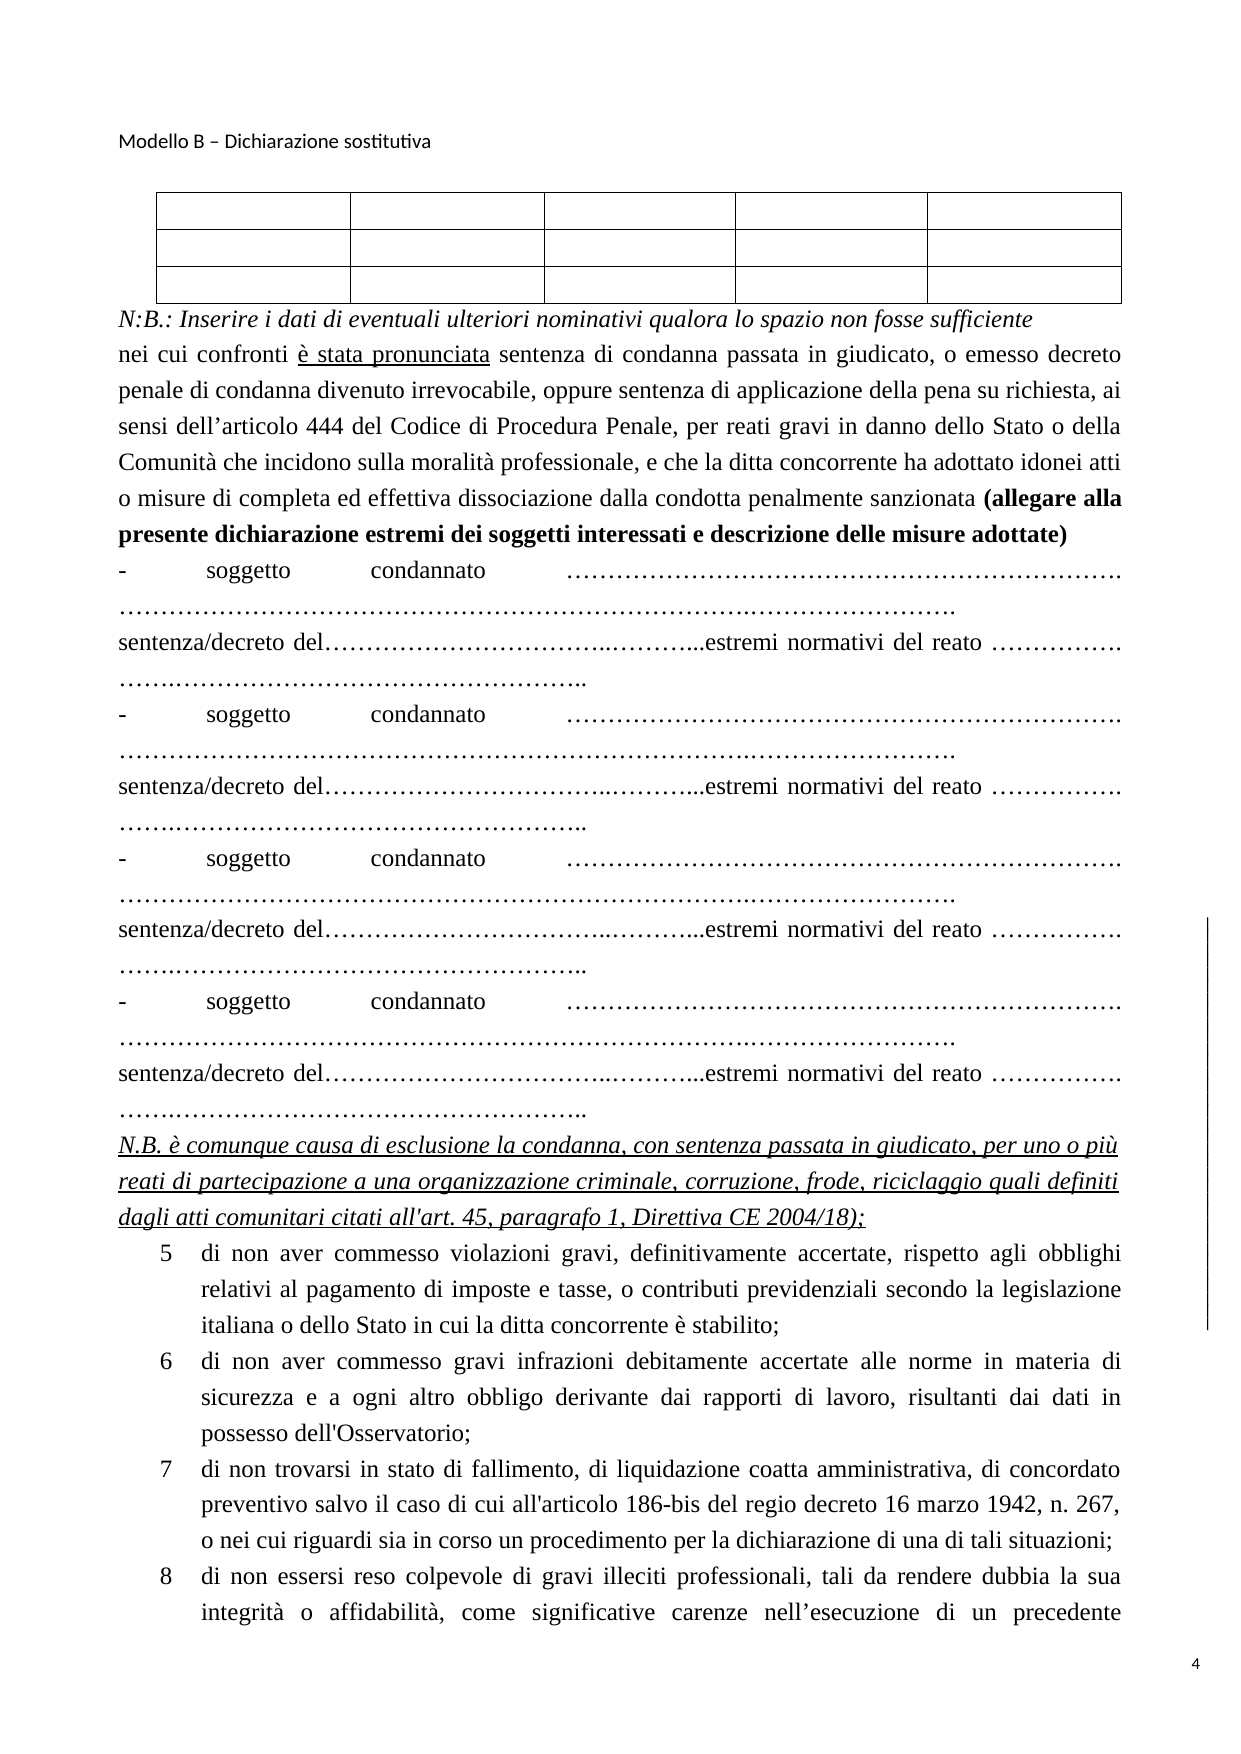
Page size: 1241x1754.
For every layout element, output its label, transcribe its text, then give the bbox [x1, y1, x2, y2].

text - soggetto condannato ………………………………………………………….………………………………………………………………….……………………. [118, 986, 1122, 1051]
text - soggetto condannato ………………………………………………………….………………………………………………………………….……………………. [118, 555, 1122, 620]
list di non trovarsi in stato di fallimento, di liquidazione coatta amministrativa, di concordato preventivo salvo il caso di cui all'articolo 186-bis del regio decreto 16 marzo 1942, n. 267, o nei cui riguardi sia in corso un procedimento per la dichiarazione di una di tali situazioni; [159, 1454, 1122, 1554]
table_cell [157, 267, 350, 303]
table_cell [545, 193, 735, 229]
text sentenza/decreto del……………………………..………...estremi normativi del reato …………….…….………………………………………….. [118, 914, 1122, 979]
text N:B.: Inserire i dati di eventuali ulteriori nominativi qualora lo spazio non fosse sufficiente [118, 304, 1122, 332]
text nei cui confronti è stata pronunciata sentenza di condanna passata in giudicato, o emesso decreto penale di condanna divenuto irrevocabile, oppure sentenza di applicazione della pena su richiesta, ai sensi dell’articolo 444 del Codice di Procedura Penale, per reati gravi in danno dello Stato o della Comunità che incidono sulla moralità professionale, e che la ditta concorrente ha adottato idonei atti o misure di completa ed effettiva dissociazione dalla condotta penalmente sanzionata (allegare alla presente dichiarazione estremi dei soggetti interessati e descrizione delle misure adottate) [118, 339, 1122, 548]
table_cell [928, 193, 1121, 229]
text N.B. è comunque causa di esclusione la condanna, con sentenza passata in giudicato, per uno o più reati di partecipazione a una organizzazione criminale, corruzione, frode, riciclaggio quali definiti dagli atti comunitari citati all'art. 45, paragrafo 1, Direttiva CE 2004/18); [118, 1130, 1122, 1231]
text sentenza/decreto del……………………………..………...estremi normativi del reato …………….…….………………………………………….. [118, 627, 1122, 692]
text sentenza/decreto del……………………………..………...estremi normativi del reato …………….…….………………………………………….. [118, 1058, 1122, 1123]
table_cell [736, 230, 927, 266]
table_cell [736, 193, 927, 229]
table_cell [351, 193, 544, 229]
table_cell [545, 267, 735, 303]
table_cell [928, 230, 1121, 266]
table_cell [157, 193, 350, 229]
text sentenza/decreto del……………………………..………...estremi normativi del reato …………….…….………………………………………….. [118, 771, 1122, 836]
table_cell [545, 230, 735, 266]
table_cell [351, 267, 544, 303]
text - soggetto condannato ………………………………………………………….………………………………………………………………….……………………. [118, 699, 1122, 764]
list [159, 1561, 1122, 1626]
table_cell [736, 267, 927, 303]
table_cell [928, 267, 1121, 303]
text - soggetto condannato ………………………………………………………….………………………………………………………………….……………………. [118, 843, 1122, 907]
list di non aver commesso gravi infrazioni debitamente accertate alle norme in materia di sicurezza e a ogni altro obbligo derivante dai rapporti di lavoro, risultanti dai dati in possesso dell'Osservatorio; [159, 1346, 1122, 1446]
list di non aver commesso violazioni gravi, definitivamente accertate, rispetto agli obblighi relativi al pagamento di imposte e tasse, o contributi previdenziali secondo la legislazione italiana o dello Stato in cui la ditta concorrente è stabilito; [159, 1238, 1122, 1339]
table_cell [351, 230, 544, 266]
table_cell [157, 230, 350, 266]
